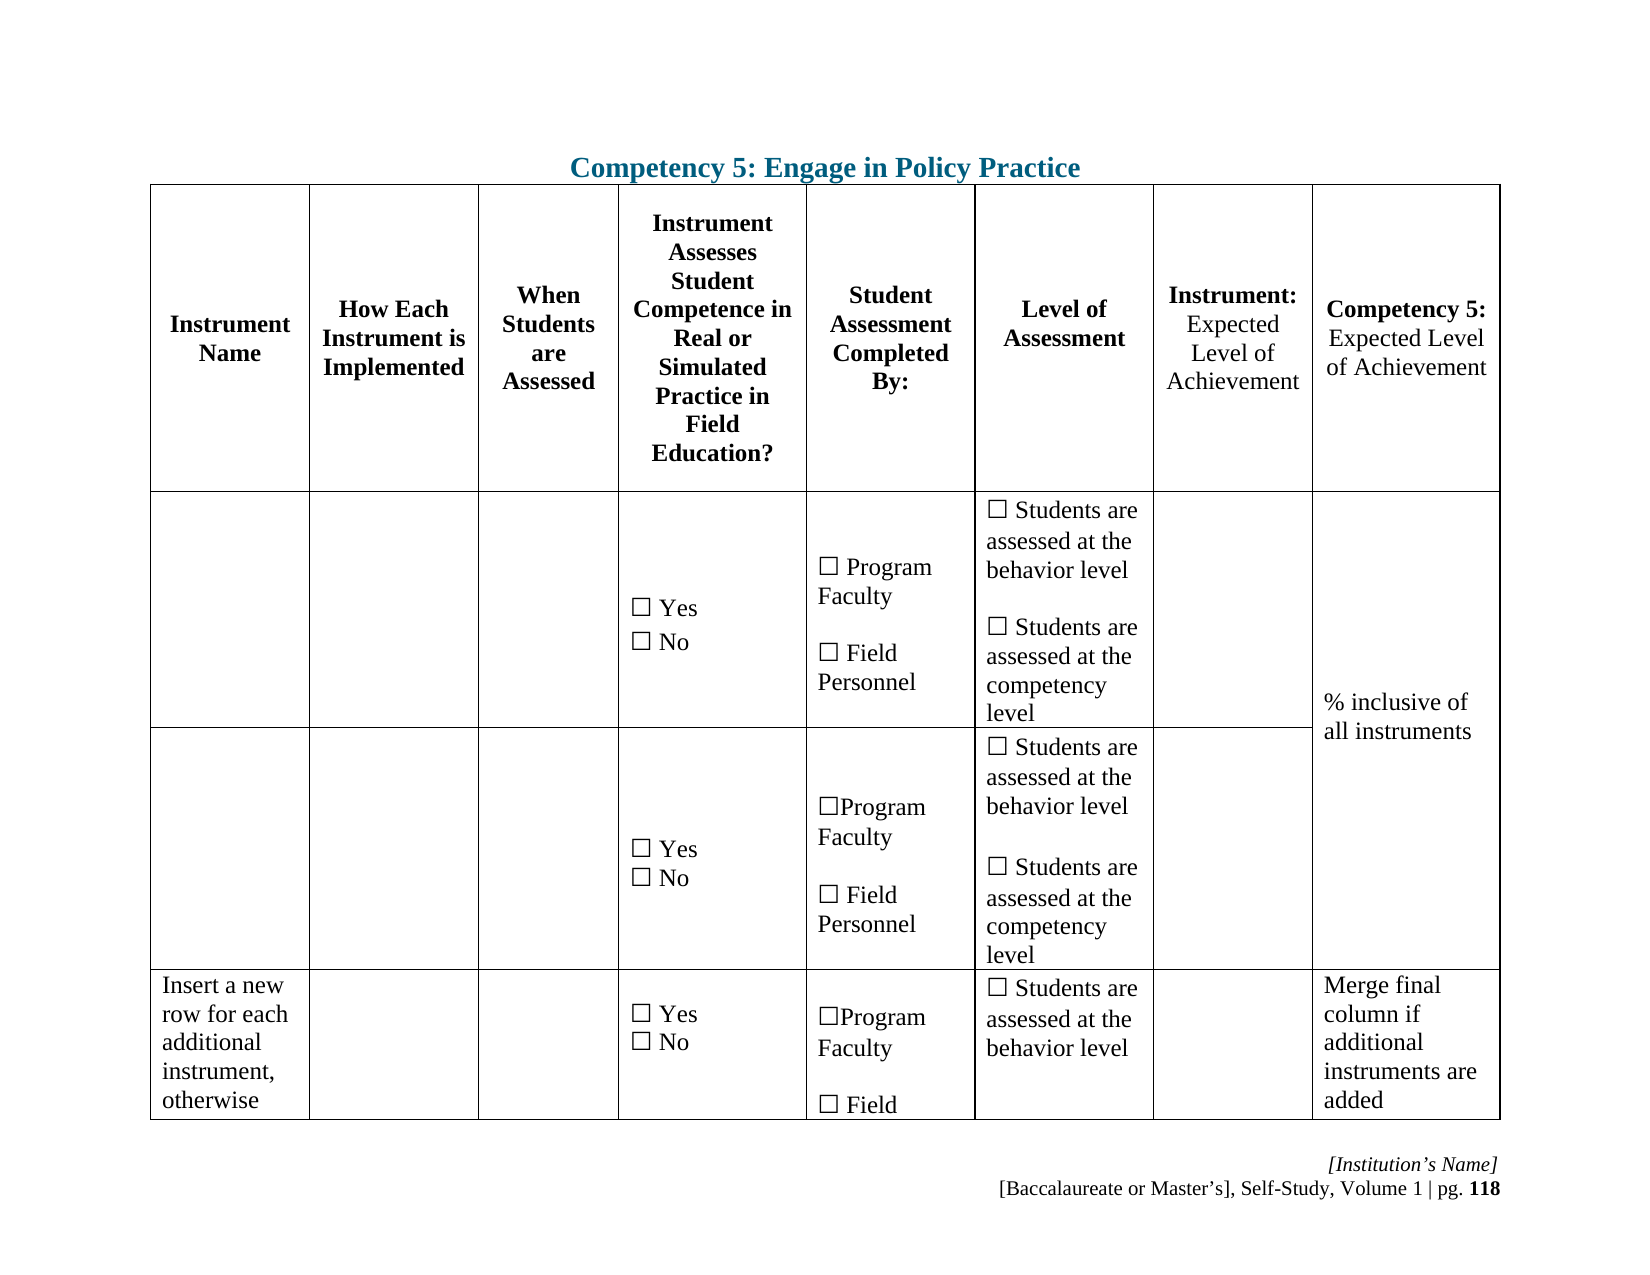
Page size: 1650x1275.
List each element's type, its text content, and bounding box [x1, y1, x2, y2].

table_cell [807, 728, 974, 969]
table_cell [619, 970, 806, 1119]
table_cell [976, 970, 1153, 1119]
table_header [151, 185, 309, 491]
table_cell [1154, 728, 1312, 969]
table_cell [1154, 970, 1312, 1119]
text Competency 5: Engage in Policy Practice [150, 150, 1500, 183]
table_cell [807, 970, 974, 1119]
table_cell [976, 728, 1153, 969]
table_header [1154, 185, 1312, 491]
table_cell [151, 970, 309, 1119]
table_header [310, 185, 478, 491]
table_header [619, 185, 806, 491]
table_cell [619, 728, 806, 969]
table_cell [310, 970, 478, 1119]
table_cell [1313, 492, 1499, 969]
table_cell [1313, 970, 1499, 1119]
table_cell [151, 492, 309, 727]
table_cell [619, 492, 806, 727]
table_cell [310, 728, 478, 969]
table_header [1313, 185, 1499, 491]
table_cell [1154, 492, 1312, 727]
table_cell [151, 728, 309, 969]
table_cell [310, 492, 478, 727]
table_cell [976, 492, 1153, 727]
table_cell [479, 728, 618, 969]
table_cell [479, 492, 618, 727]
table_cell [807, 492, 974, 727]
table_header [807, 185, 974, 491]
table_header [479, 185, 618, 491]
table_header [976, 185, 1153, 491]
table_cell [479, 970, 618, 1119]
